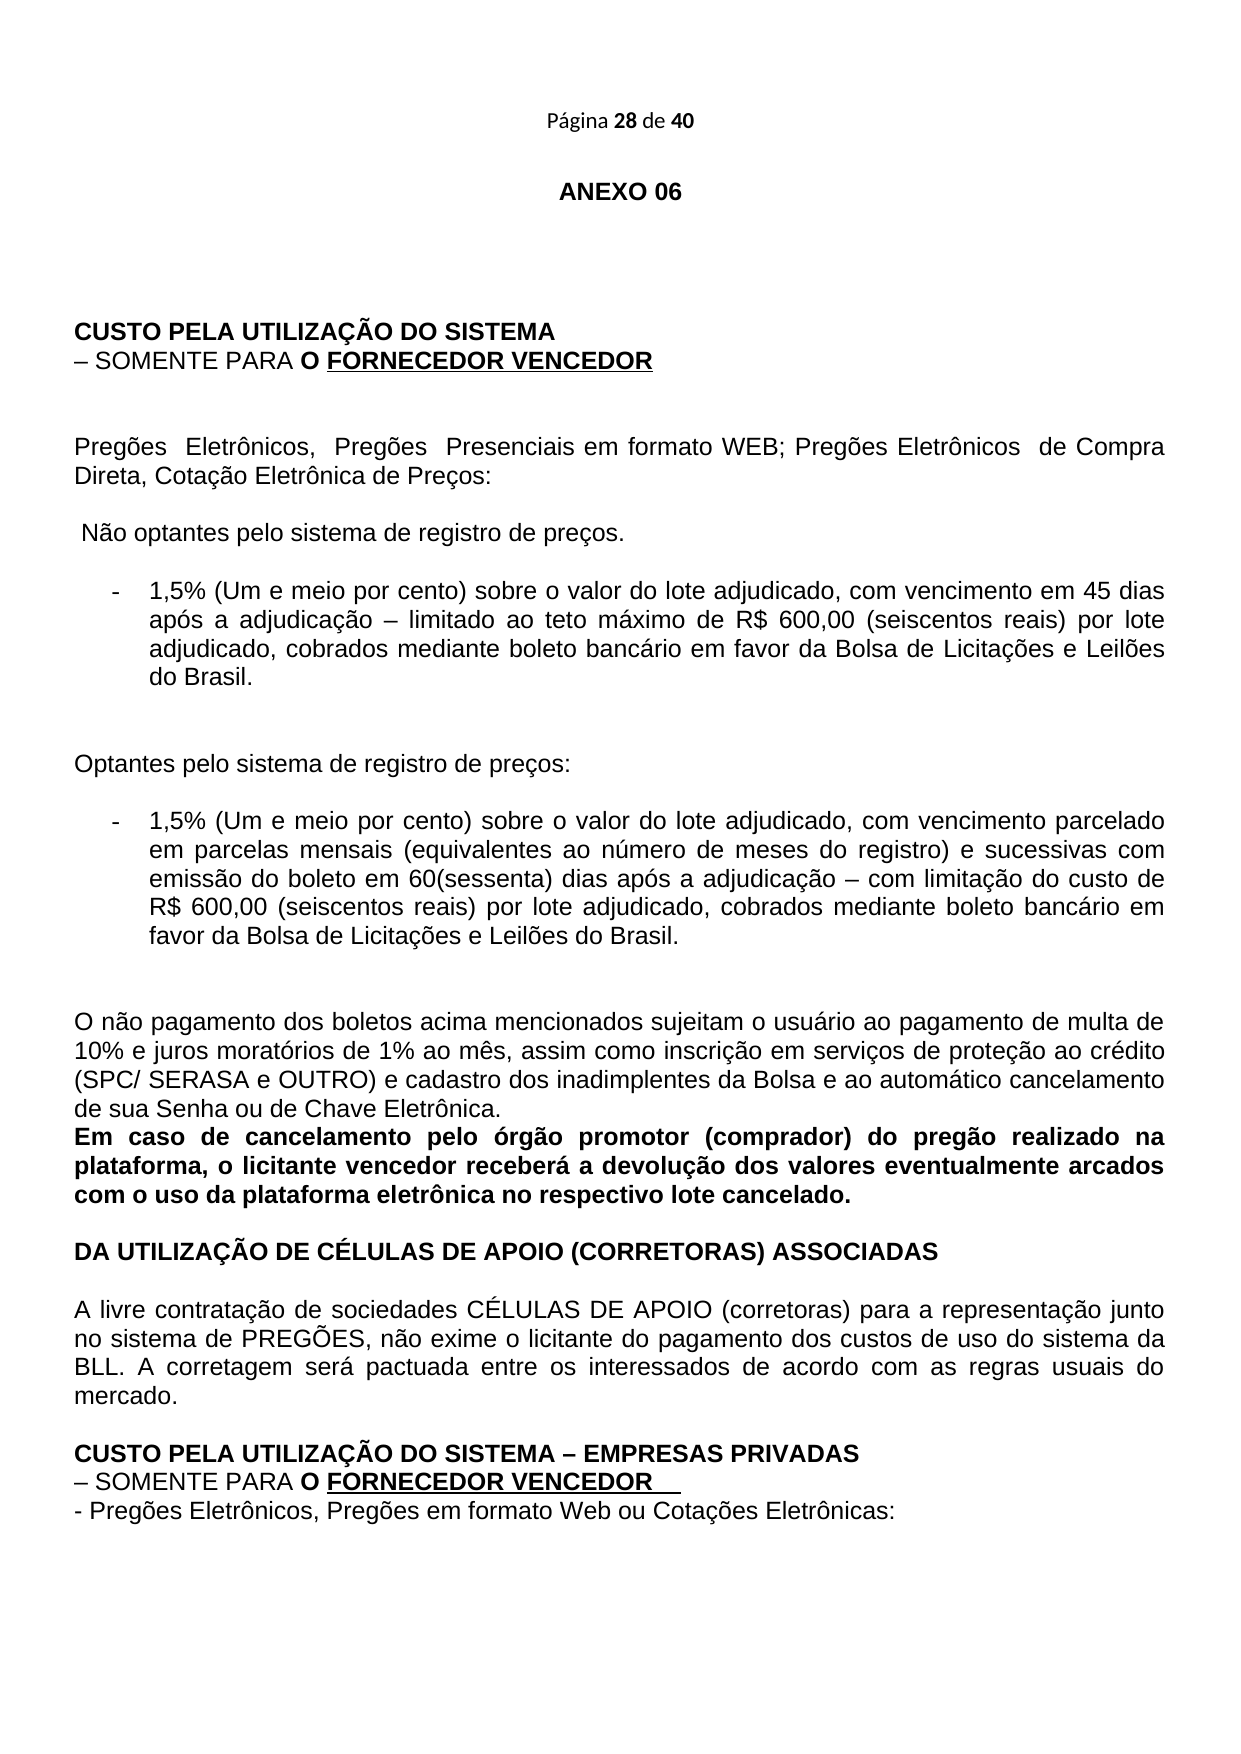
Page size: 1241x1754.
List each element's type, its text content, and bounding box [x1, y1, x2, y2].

text ANEXO 06 [74, 177, 1167, 206]
subtitle CUSTO PELA UTILIZAÇÃO DO SISTEMA – EMPRESAS PRIVADAS [74, 1439, 1167, 1467]
list 1,5% (Um e meio por cento) sobre o valor do lote adjudicado, com vencimento parcelado em parcelas mensais (equivalentes ao número de meses do registro) e sucessivas com emissão do boleto em 60(sessenta) dias após a adjudicação – com limitação do custo de R$ 600,00 (seiscentos reais) por lote adjudicado, cobrados mediante boleto bancário em favor da Bolsa de Licitações e Leilões do Brasil. [111, 806, 1167, 950]
text O não pagamento dos boletos acima mencionados sujeitam o usuário ao pagamento de multa de 10% e juros moratórios de 1% ao mês, assim como inscrição em serviços de proteção ao crédito (SPC/ SERASA e OUTRO) e cadastro dos inadimplentes da Bolsa e ao automático cancelamento de sua Senha ou de Chave Eletrônica. [74, 1007, 1167, 1122]
text Optantes pelo sistema de registro de preços: [74, 748, 1167, 777]
subtitle CUSTO PELA UTILIZAÇÃO DO SISTEMA [74, 317, 1167, 346]
text Não optantes pelo sistema de registro de preços. [74, 518, 1167, 547]
text - Pregões Eletrônicos, Pregões em formato Web ou Cotações Eletrônicas: [74, 1496, 1167, 1525]
subtitle – SOMENTE PARA O FORNECEDOR VENCEDOR [74, 346, 1167, 375]
subtitle – SOMENTE PARA O FORNECEDOR VENCEDOR [74, 1467, 1167, 1496]
text Pregões Eletrônicos, Pregões Presenciais em formato WEB; Pregões Eletrônicos de Compra Direta, Cotação Eletrônica de Preços: [74, 432, 1167, 490]
list 1,5% (Um e meio por cento) sobre o valor do lote adjudicado, com vencimento em 45 dias após a adjudicação – limitado ao teto máximo de R$ 600,00 (seiscentos reais) por lote adjudicado, cobrados mediante boleto bancário em favor da Bolsa de Licitações e Leilões do Brasil. [111, 576, 1167, 691]
text A livre contratação de sociedades CÉLULAS DE APOIO (corretoras) para a representação junto no sistema de PREGÕES, não exime o licitante do pagamento dos custos de uso do sistema da BLL. A corretagem será pactuada entre os interessados de acordo com as regras usuais do mercado. [74, 1295, 1167, 1410]
subtitle DA UTILIZAÇÃO DE CÉLULAS DE APOIO (CORRETORAS) ASSOCIADAS [74, 1237, 1167, 1266]
text Em caso de cancelamento pelo órgão promotor (comprador) do pregão realizado na plataforma, o licitante vencedor receberá a devolução dos valores eventualmente arcados com o uso da plataforma eletrônica no respectivo lote cancelado. [74, 1122, 1167, 1209]
